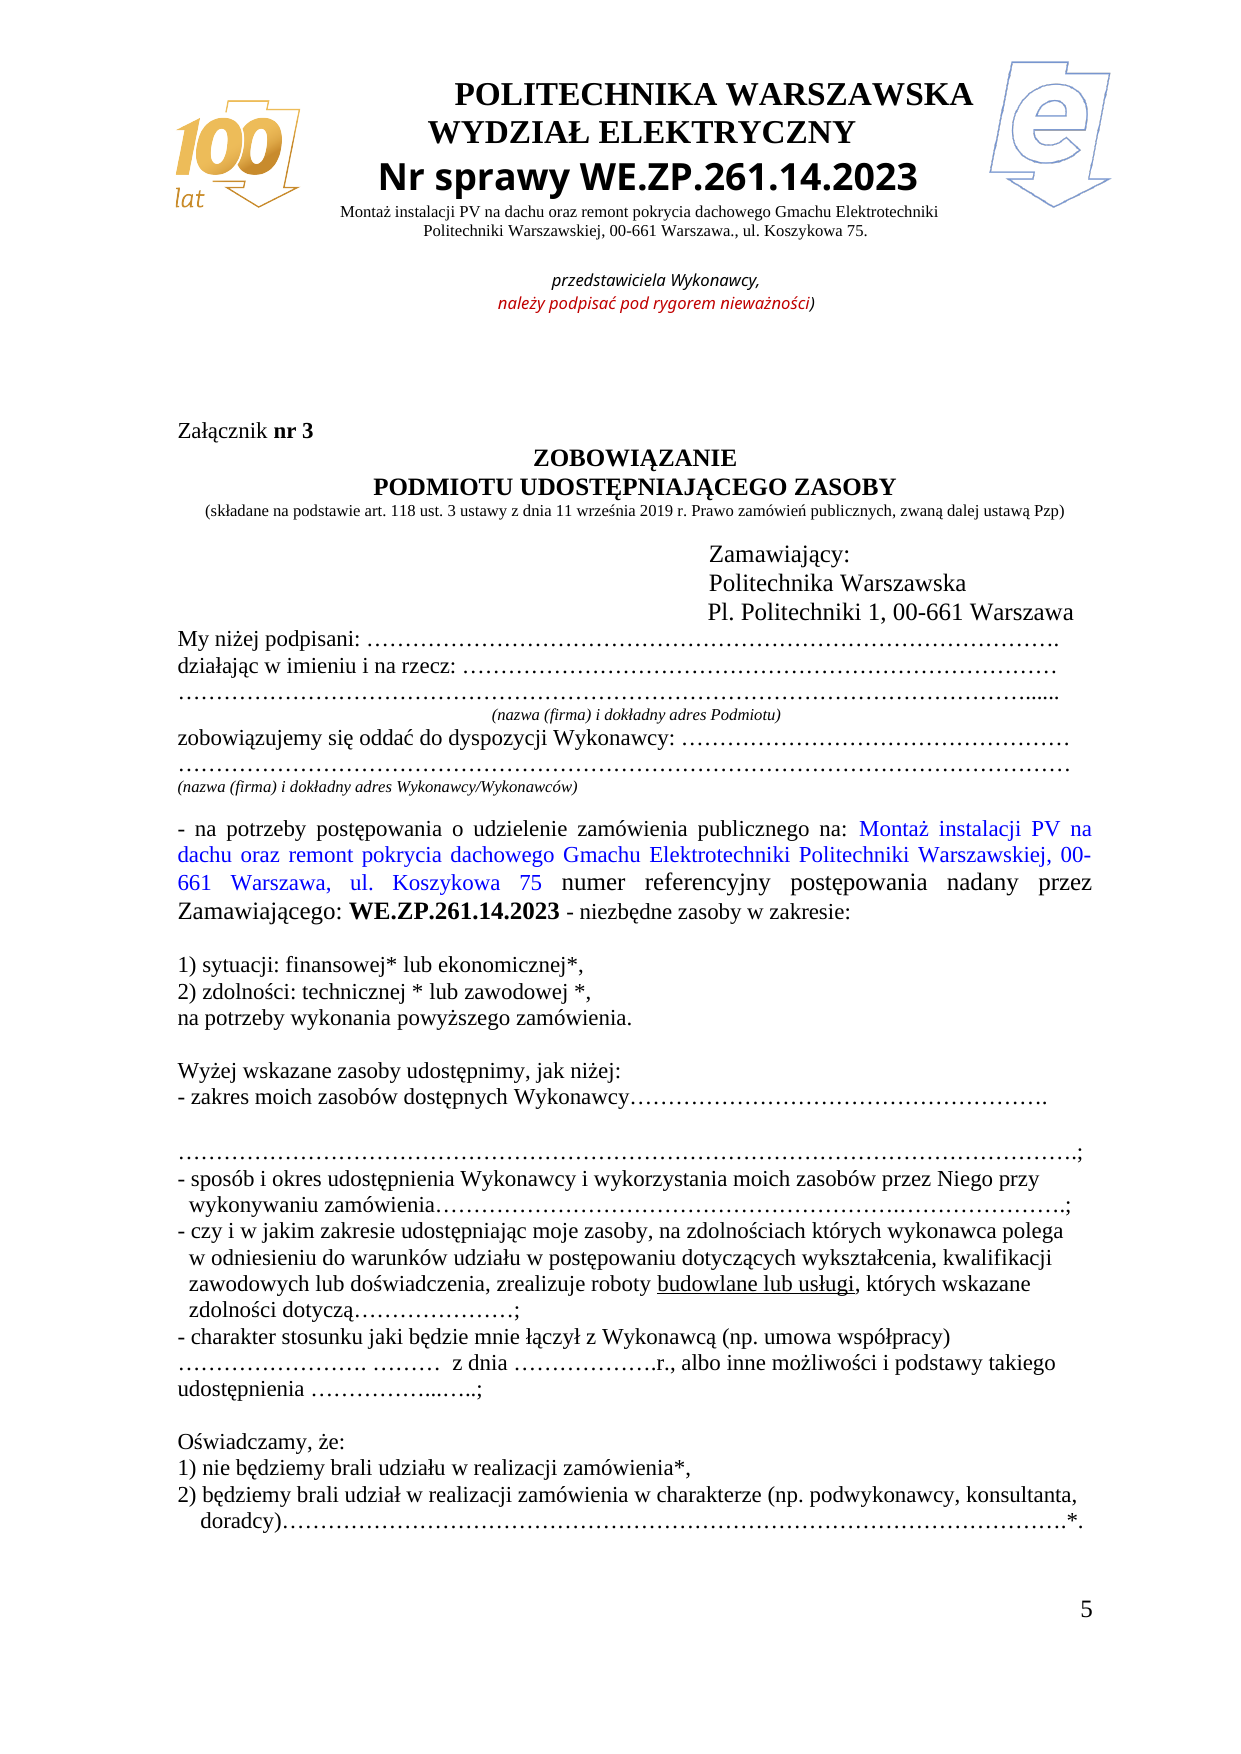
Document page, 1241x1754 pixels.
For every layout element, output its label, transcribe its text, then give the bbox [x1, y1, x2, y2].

text 1) sytuacji: finansowej* lub ekonomicznej*, [177, 951, 1093, 978]
text w odniesieniu do warunków udziału w postępowaniu dotyczących wykształcenia, kwalifikacji [177, 1244, 1093, 1270]
text …………………………………………………………………………………………………...... [177, 678, 1093, 704]
text ……………………………………………………………………………………………………… (nazwa (firma) i dokładny adres Wykonawcy/Wykonawców) [177, 750, 1093, 796]
text działając w imieniu i na rzecz: …………………………………………………………………… [177, 652, 1093, 678]
text na potrzeby wykonania powyższego zamówienia. [177, 1004, 1093, 1030]
text My niżej podpisani: ………………………………………………………………………………. [177, 626, 1093, 652]
text - sposób i okres udostępnienia Wykonawcy i wykorzystania moich zasobów przez Niego przy [177, 1164, 1093, 1191]
text doradcy)………………………………………………………………………………………….*. [177, 1507, 1093, 1533]
picture [175, 100, 301, 208]
text zawodowych lub doświadczenia, zrealizuje roboty budowlane lub usługi, których wskazane [177, 1270, 1093, 1296]
text zobowiązujemy się oddać do dyspozycji Wykonawcy: …………………………………………… [177, 724, 1093, 750]
text Zobowiązanie [177, 443, 1093, 472]
text 2) będziemy brali udział w realizacji zamówienia w charakterze (np. podwykonawcy, konsultanta, [177, 1481, 1093, 1507]
text Wyżej wskazane zasoby udostępnimy, jak niżej: [177, 1057, 1093, 1083]
text - na potrzeby postępowania o udzielenie zamówienia publicznego na: Montaż instalacji PV na dachu oraz remont pokrycia dachowego Gmachu Elektrotechniki Politechniki Warszawskiej, 00-661 Warszawa, ul. Koszykowa 75 numer referencyjny postępowania nadany przez Zamawiającego: WE.ZP.261.14.2023 - niezbędne zasoby w zakresie: [177, 815, 1093, 925]
text Politechnika Warszawska [177, 568, 1093, 597]
text - czy i w jakim zakresie udostępniając moje zasoby, na zdolnościach których wykonawca polega [177, 1217, 1093, 1244]
text Zamawiający: [177, 539, 1093, 568]
text Załącznik nr 3 [177, 417, 1093, 443]
text przedstawiciela Wykonawcy, [221, 268, 1093, 291]
text należy podpisać pod rygorem nieważności) [221, 291, 1093, 314]
text - zakres moich zasobów dostępnych Wykonawcy………………………………………………. [177, 1083, 1093, 1109]
text wykonywaniu zamówienia…………………………………………………….………………….; [177, 1191, 1093, 1217]
text ……………………………………………………………………………………………………….; [177, 1109, 1093, 1164]
text (składane na podstawie art. 118 ust. 3 ustawy z dnia 11 września 2019 r. Prawo zamówień publicznych, zwaną dalej ustawą Pzp) [177, 501, 1093, 520]
text zdolności dotyczą…………………; [177, 1296, 1093, 1323]
picture [989, 61, 1112, 208]
text Pl. Politechniki 1, 00-661 Warszawa [177, 597, 1093, 626]
text Oświadczamy, że: [177, 1428, 1093, 1454]
text 1) nie będziemy brali udziału w realizacji zamówienia*, [177, 1454, 1093, 1481]
text 2) zdolności: technicznej * lub zawodowej *, [177, 978, 1093, 1004]
text - charakter stosunku jaki będzie mnie łączył z Wykonawcą (np. umowa współpracy) ……………………. ……… z dnia ……………….r., albo inne możliwości i podstawy takiego udostępnienia ……………...…..; [177, 1323, 1093, 1402]
text (nazwa (firma) i dokładny adres Podmiotu) [177, 704, 1093, 724]
text podmiotu udostępniającego zasoby [177, 472, 1093, 501]
